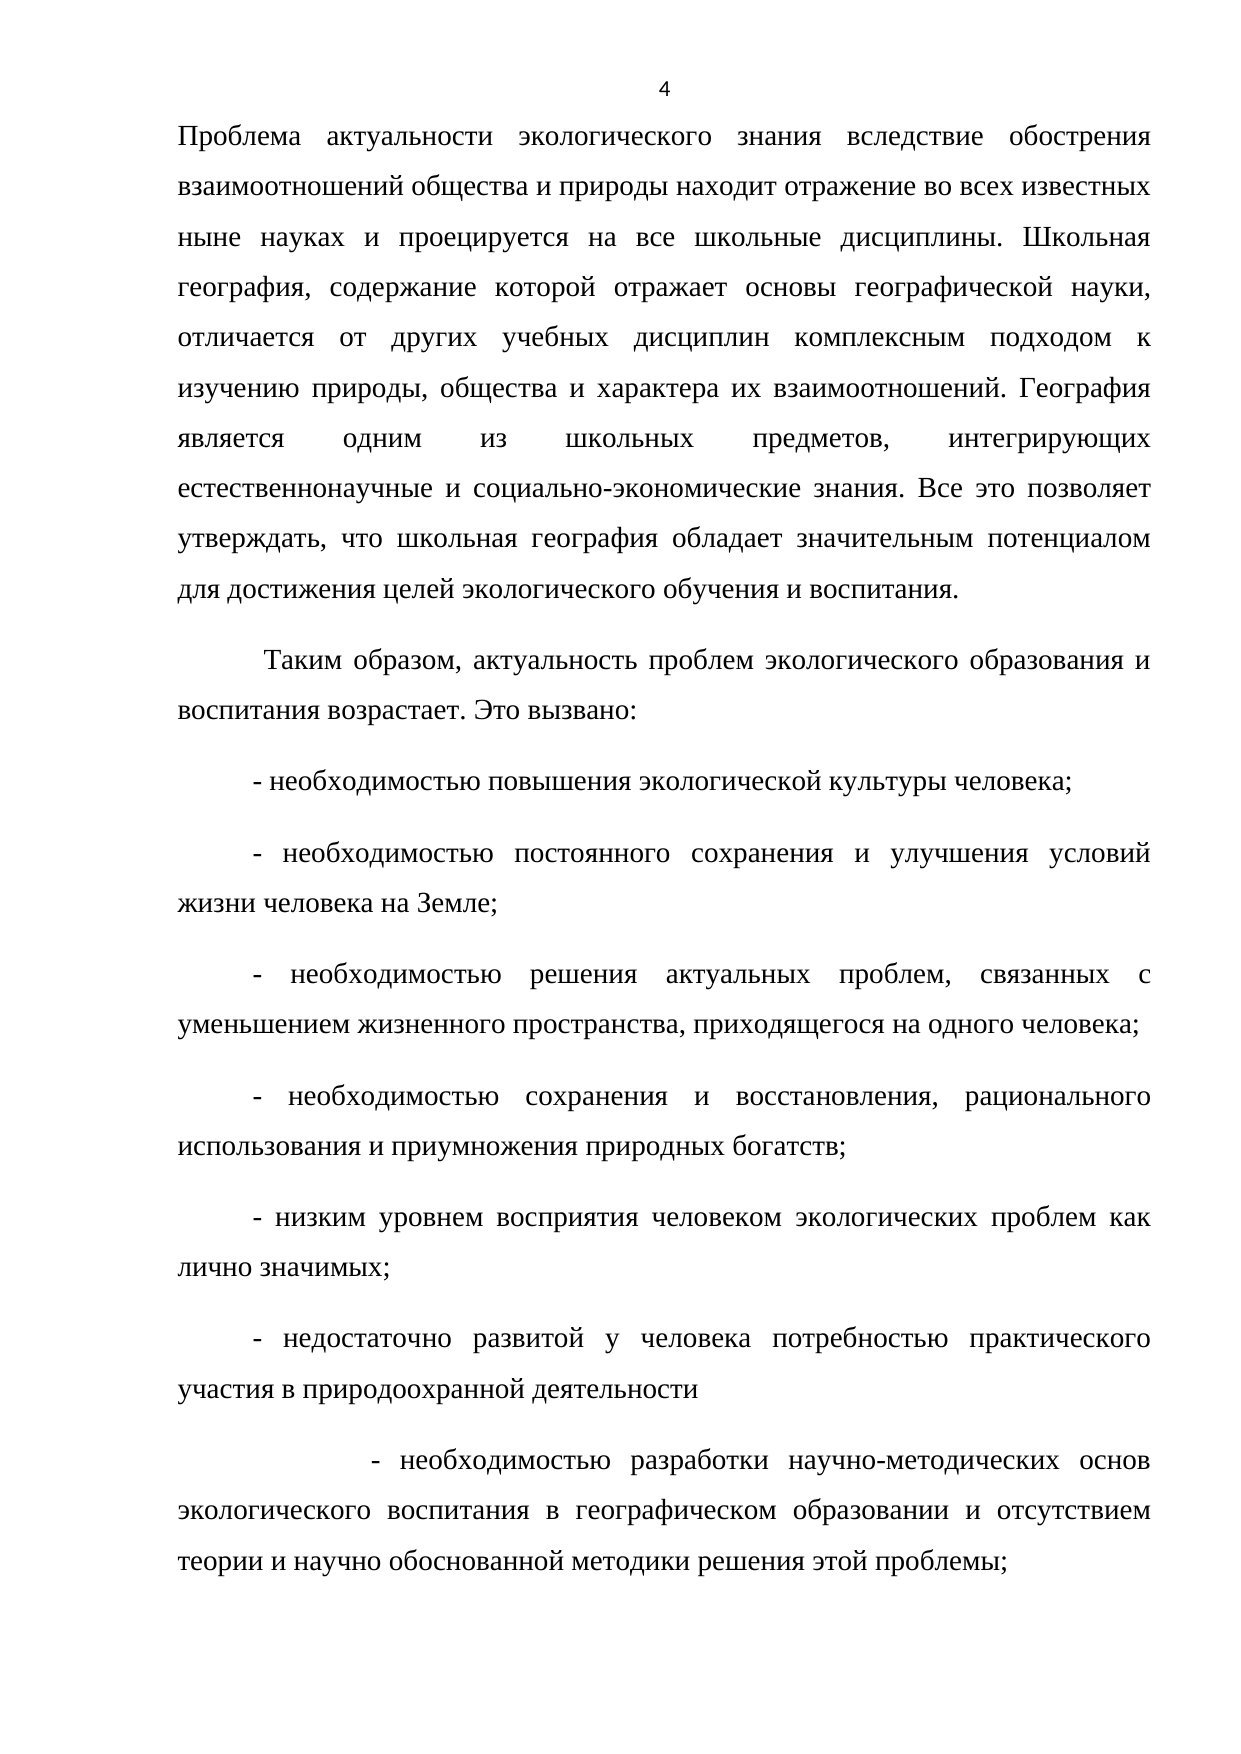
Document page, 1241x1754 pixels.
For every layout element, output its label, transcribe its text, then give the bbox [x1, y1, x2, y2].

text - низким уровнем восприятия человеком экологических проблем как лично значимых; [177, 1199, 1152, 1283]
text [177, 118, 1152, 604]
text - необходимостью постоянного сохранения и улучшения условий жизни человека на Земле; [177, 835, 1152, 918]
text - необходимостью решения актуальных проблем, связанных с уменьшением жизненного пространства, приходящегося на одного человека; [177, 956, 1152, 1040]
text - необходимостью сохранения и восстановления, рационального использования и приумножения природных богатств; [177, 1078, 1152, 1161]
text - необходимостью повышения экологической культуры человека; [177, 763, 1152, 797]
text Таким образом, актуальность проблем экологического образования и воспитания возрастает. Это вызвано: [177, 642, 1152, 726]
text - необходимостью разработки научно-методических основ экологического воспитания в географическом образовании и отсутствием теории и научно обоснованной методики решения этой проблемы; [177, 1442, 1152, 1576]
text - недостаточно развитой у человека потребностью практического участия в природоохранной деятельности [177, 1321, 1152, 1404]
